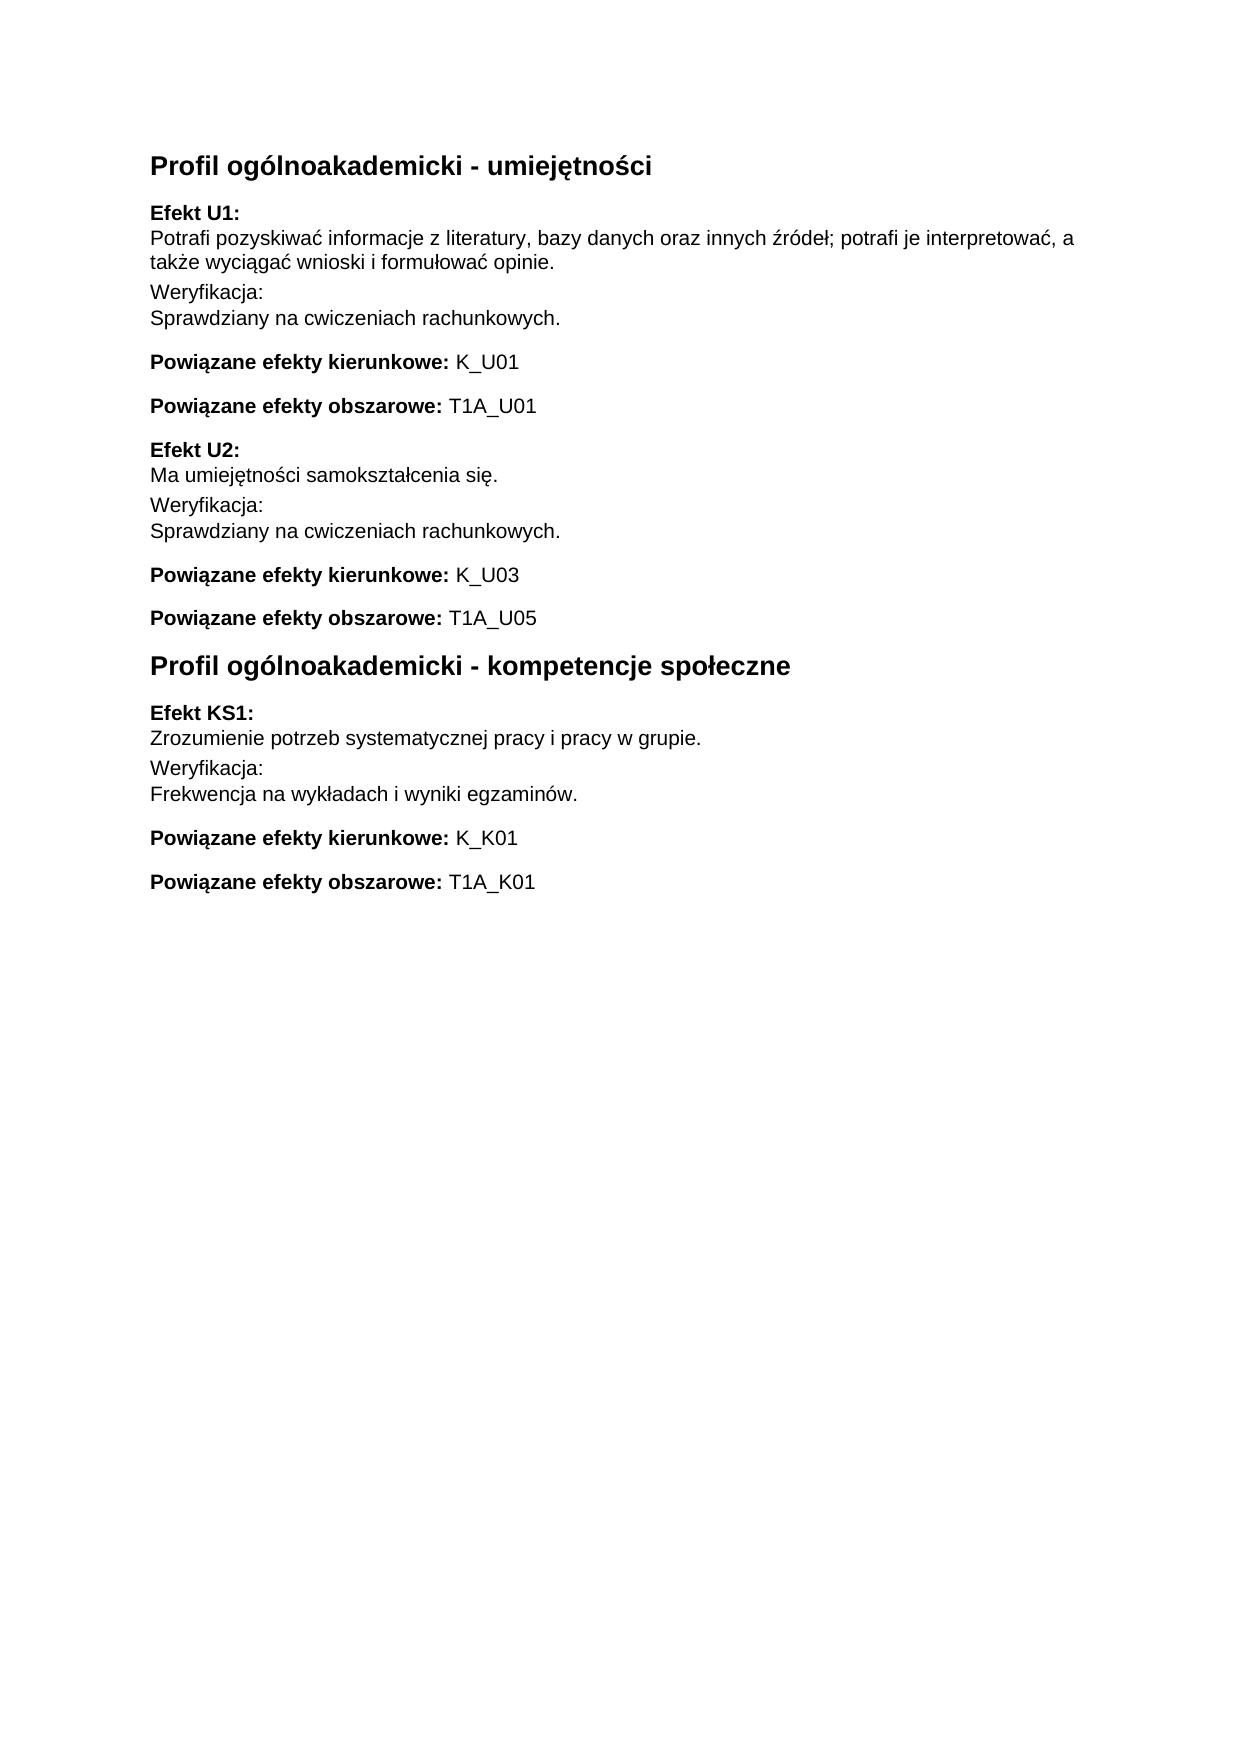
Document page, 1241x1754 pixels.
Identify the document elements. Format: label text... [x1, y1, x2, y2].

subtitle Profil ogólnoakademicki - umiejętności [150, 150, 1090, 181]
text Powiązane efekty obszarowe: T1A_U01 [150, 394, 1090, 418]
text Efekt U2: [150, 437, 1090, 461]
text Weryfikacja: [150, 280, 1090, 304]
text Zrozumienie potrzeb systematycznej pracy i pracy w grupie. [150, 726, 1090, 750]
text Frekwencja na wykładach i wyniki egzaminów. [150, 782, 1090, 806]
subtitle Profil ogólnoakademicki - kompetencje społeczne [150, 650, 1090, 681]
text Powiązane efekty kierunkowe: K_K01 [150, 826, 1090, 850]
text Weryfikacja: [150, 493, 1090, 517]
text Sprawdziany na cwiczeniach rachunkowych. [150, 306, 1090, 330]
text Potrafi pozyskiwać informacje z literatury, bazy danych oraz innych źródeł; potrafi je interpretować, a także wyciągać wnioski i formułować opinie. [150, 226, 1090, 274]
text Powiązane efekty obszarowe: T1A_U05 [150, 606, 1090, 630]
text Weryfikacja: [150, 756, 1090, 780]
text Efekt KS1: [150, 701, 1090, 725]
text Powiązane efekty kierunkowe: K_U01 [150, 350, 1090, 374]
text Ma umiejętności samokształcenia się. [150, 462, 1090, 486]
text Powiązane efekty kierunkowe: K_U03 [150, 562, 1090, 586]
text Powiązane efekty obszarowe: T1A_K01 [150, 870, 1090, 894]
text Efekt U1: [150, 201, 1090, 225]
text Sprawdziany na cwiczeniach rachunkowych. [150, 519, 1090, 543]
